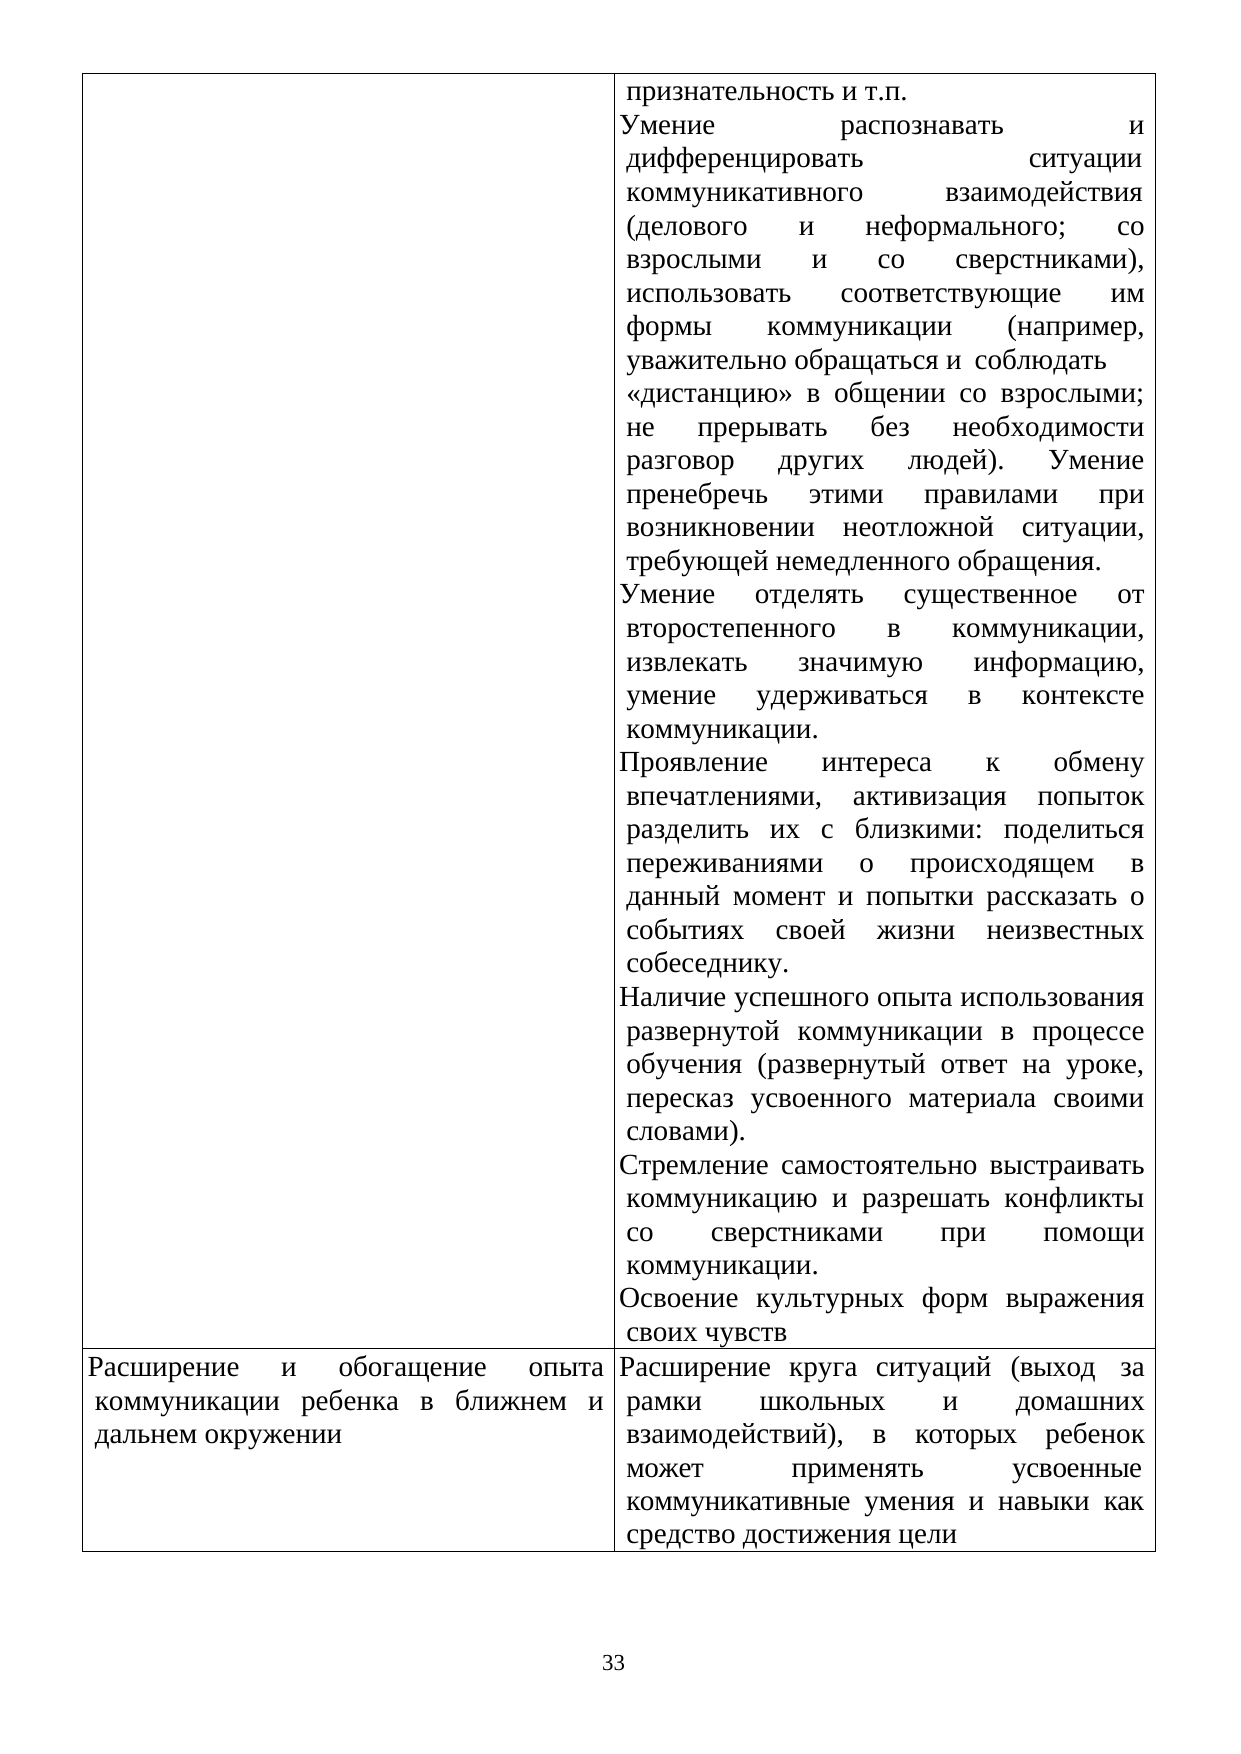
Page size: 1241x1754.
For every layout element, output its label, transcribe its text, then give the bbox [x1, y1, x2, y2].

table_header [83, 74, 614, 1348]
table_cell Расширение и обогащение опыта коммуникации ребенка в ближнем и дальнем окружении [83, 1349, 614, 1551]
table_header признательность и т.п. Умение распознавать и дифференцировать ситуации коммуникативного взаимодействия (делового и неформального; со взрослыми и со сверстниками), использовать соответствующие им формы коммуникации (например, уважительно обращаться и соблюдать «дистанцию» в общении со взрослыми; не прерывать без необходимости разговор других людей). Умение пренебречь этими правилами при возникновении неотложной ситуации, требующей немедленного обращения. Умение отделять существенное от второстепенного в коммуникации, извлекать значимую информацию, умение удерживаться в контексте коммуникации. Проявление интереса к обмену впечатлениями, активизация попыток разделить их с близкими: поделиться переживаниями о происходящем в данный момент и попытки рассказать о событиях своей жизни неизвестных собеседнику. Наличие успешного опыта использования развернутой коммуникации в процессе обучения (развернутый ответ на уроке, пересказ усвоенного материала своими словами). Стремление самостоятельно выстраивать коммуникацию и разрешать конфликты со сверстниками при помощи коммуникации. Освоение культурных форм выражения своих чувств [615, 74, 1155, 1348]
table_cell Расширение круга ситуаций (выход за рамки школьных и домашних взаимодействий), в которых ребенок может применять усвоенные коммуникативные умения и навыки как средство достижения цели [615, 1349, 1155, 1551]
